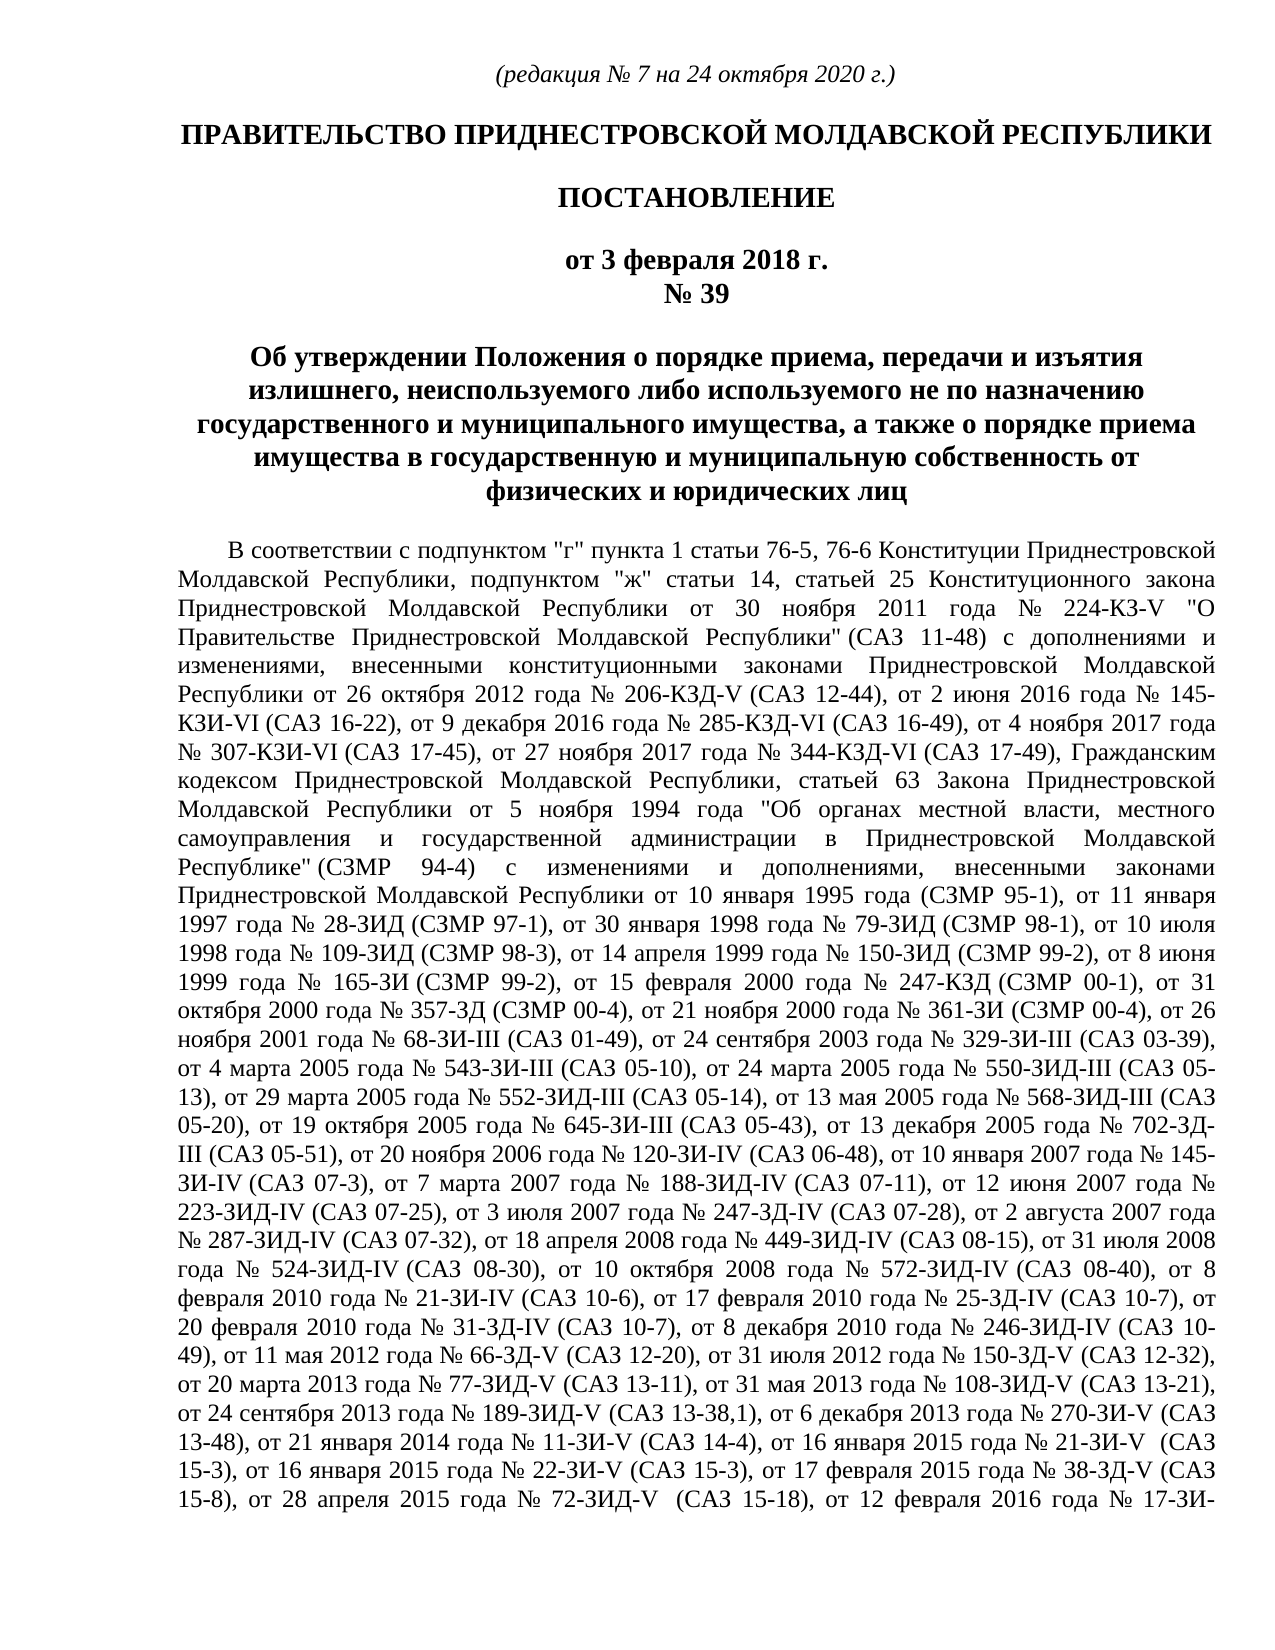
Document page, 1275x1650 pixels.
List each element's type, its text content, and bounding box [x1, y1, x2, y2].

text (редакция № 7 на 24 октября 2020 г.) [177, 59, 1216, 88]
text Об утверждении Положения о порядке приема, передачи и изъятия излишнего, неиспользуемого либо используемого не по назначению государственного и муниципального имущества, а также о порядке приема имущества в государственную и муниципальную собственность от физических и юридических лиц [177, 339, 1216, 506]
text ПРАВИТЕЛЬСТВО ПРИДНЕСТРОВСКОЙ МОЛДАВСКОЙ РЕСПУБЛИКИ [177, 117, 1216, 151]
text от 3 февраля 2018 г. № 39 [177, 242, 1216, 309]
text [177, 536, 1216, 1513]
text ПОСТАНОВЛЕНИЕ [177, 180, 1216, 213]
